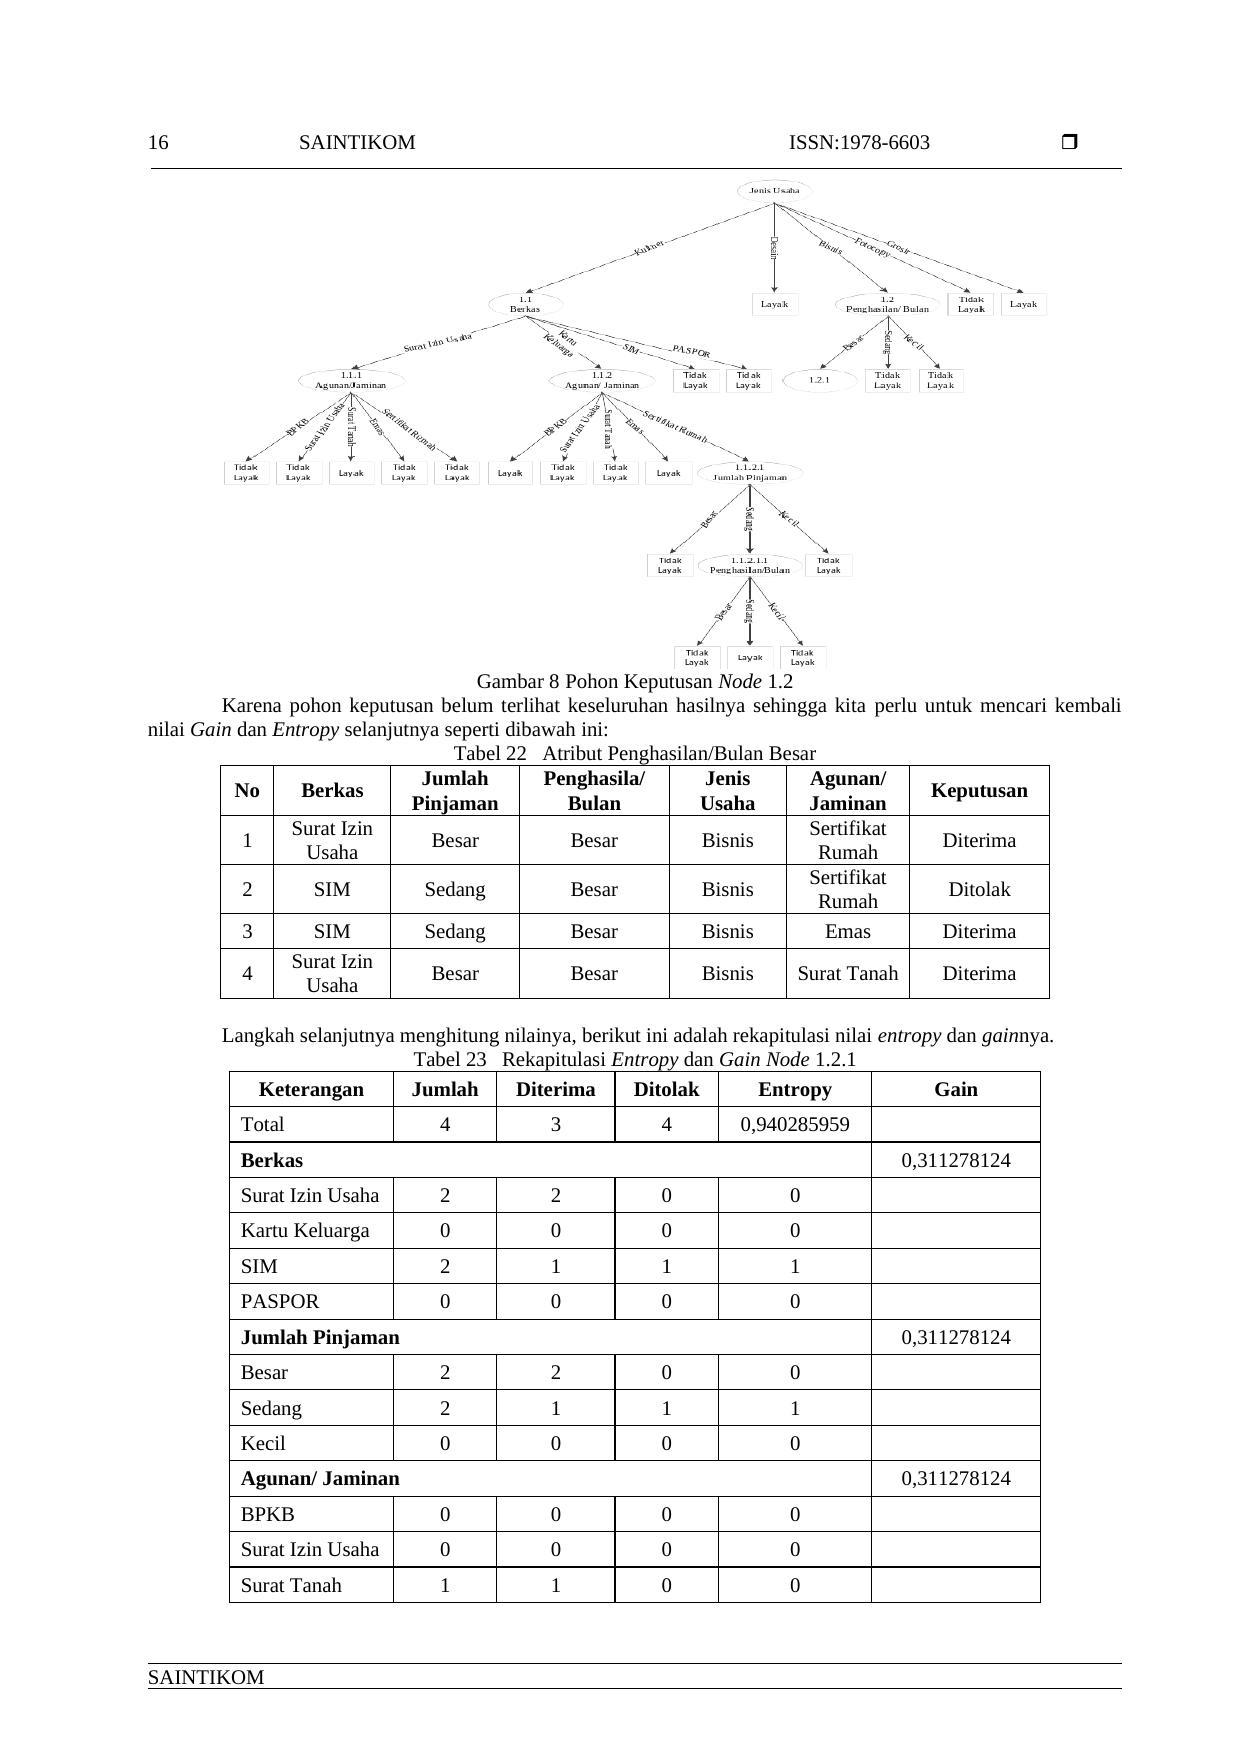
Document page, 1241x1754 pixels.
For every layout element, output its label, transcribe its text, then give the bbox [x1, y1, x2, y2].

table_cell 1 [221, 816, 273, 864]
table_cell 0 [616, 1532, 718, 1566]
table_cell [872, 1213, 1040, 1248]
table_cell Besar [520, 865, 669, 913]
table_cell Surat Izin Usaha [274, 816, 390, 864]
table_cell [872, 1532, 1040, 1566]
table_header No [221, 766, 273, 814]
list Atribut Penghasilan/Bulan Besar [148, 741, 1122, 765]
table_cell 2 [394, 1249, 496, 1283]
table_cell 0 [497, 1426, 614, 1460]
table_cell SIM [230, 1249, 393, 1283]
table_cell Surat Izin Usaha [230, 1532, 393, 1566]
table_cell Ditolak [910, 865, 1049, 913]
table_cell [872, 1249, 1040, 1283]
table_cell 2 [221, 865, 273, 913]
table_cell 0 [616, 1284, 718, 1318]
table_header Keputusan [910, 766, 1049, 814]
table_cell Bisnis [670, 865, 786, 913]
table_header Jumlah [394, 1072, 496, 1106]
table_cell 2 [497, 1355, 614, 1389]
table_cell 4 [616, 1107, 718, 1141]
table_cell Sedang [391, 914, 519, 948]
table_cell [872, 1284, 1040, 1318]
table_cell 2 [394, 1355, 496, 1389]
table_cell 3 [497, 1107, 614, 1141]
table_cell Bisnis [670, 816, 786, 864]
table_cell Surat Izin Usaha [274, 949, 390, 997]
text Langkah selanjutnya menghitung nilainya, berikut ini adalah rekapitulasi nilai entropy dan gainnya. [148, 1022, 1122, 1047]
table_cell 0 [394, 1497, 496, 1531]
table_header Keterangan [230, 1072, 393, 1106]
table_cell 0 [616, 1213, 718, 1248]
table_cell Diterima [910, 949, 1049, 997]
table_cell Sedang [230, 1390, 393, 1425]
table_cell 0 [616, 1497, 718, 1531]
table_cell 0 [616, 1178, 718, 1212]
table_cell [872, 1355, 1040, 1389]
table_cell 0 [394, 1426, 496, 1460]
table_cell [872, 1497, 1040, 1531]
table_cell Kartu Keluarga [230, 1213, 393, 1248]
table_cell 0,311278124 [872, 1461, 1040, 1496]
table_cell Total [230, 1107, 393, 1141]
table_cell 4 [394, 1107, 496, 1141]
table_header Diterima [497, 1072, 614, 1106]
table_cell Diterima [910, 914, 1049, 948]
table_cell 0 [394, 1213, 496, 1248]
table_cell 0 [719, 1497, 871, 1531]
table_cell 1 [497, 1390, 614, 1425]
table_cell Sertifikat Rumah [787, 816, 909, 864]
table_cell 1 [616, 1249, 718, 1283]
table_cell Sertifikat Rumah [787, 865, 909, 913]
table_cell [872, 1178, 1040, 1212]
table_header Entropy [719, 1072, 871, 1106]
table_cell 0 [497, 1497, 614, 1531]
table_cell Besar [230, 1355, 393, 1389]
table_cell 3 [221, 914, 273, 948]
table_cell Agunan/ Jaminan [230, 1461, 871, 1496]
table_header Penghasila/ Bulan [520, 766, 669, 814]
table_cell Besar [391, 816, 519, 864]
table_cell 1 [497, 1249, 614, 1283]
table_cell SIM [274, 865, 390, 913]
table_cell Diterima [910, 816, 1049, 864]
list Rekapitulasi Entropy dan Gain Node 1.2.1 [148, 1047, 1122, 1071]
table_cell 0 [719, 1568, 871, 1602]
table_cell 0 [719, 1426, 871, 1460]
table_cell Sedang [391, 865, 519, 913]
table_cell [872, 1426, 1040, 1460]
table_cell 1 [719, 1249, 871, 1283]
table_cell Surat Tanah [787, 949, 909, 997]
table_cell Surat Tanah [230, 1568, 393, 1602]
table_cell 0 [497, 1532, 614, 1566]
table_cell Surat Izin Usaha [230, 1178, 393, 1212]
table_cell 0 [616, 1426, 718, 1460]
table_cell PASPOR [230, 1284, 393, 1318]
table_cell 4 [221, 949, 273, 997]
list Pohon Keputusan Node 1.2 [148, 669, 1122, 693]
table_header Jumlah Pinjaman [391, 766, 519, 814]
table_cell [872, 1107, 1040, 1141]
table_cell 2 [497, 1178, 614, 1212]
table_cell 0,311278124 [872, 1143, 1040, 1177]
table_cell 1 [394, 1568, 496, 1602]
table_cell 0 [719, 1284, 871, 1318]
table_cell [872, 1568, 1040, 1602]
table_cell Berkas [230, 1143, 871, 1177]
table_cell Kecil [230, 1426, 393, 1460]
table_cell 0 [719, 1355, 871, 1389]
table_cell 2 [394, 1178, 496, 1212]
table_cell 0 [497, 1284, 614, 1318]
table_cell 0 [616, 1355, 718, 1389]
table_cell 0 [719, 1178, 871, 1212]
table_header Ditolak [616, 1072, 718, 1106]
table_cell 2 [394, 1390, 496, 1425]
table_cell 0 [719, 1213, 871, 1248]
table_cell Emas [787, 914, 909, 948]
table_cell BPKB [230, 1497, 393, 1531]
table_header Agunan/ Jaminan [787, 766, 909, 814]
table_cell [872, 1390, 1040, 1425]
table_cell Besar [391, 949, 519, 997]
table_cell SIM [274, 914, 390, 948]
text Karena pohon keputusan belum terlihat keseluruhan hasilnya sehingga kita perlu untuk mencari kembali nilai Gain dan Entropy selanjutnya seperti dibawah ini: [148, 693, 1122, 741]
table_cell Jumlah Pinjaman [230, 1320, 871, 1354]
table_cell Besar [520, 914, 669, 948]
table_cell 0 [497, 1213, 614, 1248]
table_cell 0,311278124 [872, 1320, 1040, 1354]
table_cell 1 [616, 1390, 718, 1425]
table_cell 0,940285959 [719, 1107, 871, 1141]
table_header Gain [872, 1072, 1040, 1106]
table_cell 0 [616, 1568, 718, 1602]
table_header Berkas [274, 766, 390, 814]
table_cell 1 [497, 1568, 614, 1602]
table_header Jenis Usaha [670, 766, 786, 814]
table_cell 1 [719, 1390, 871, 1425]
table_cell 0 [719, 1532, 871, 1566]
table_cell Besar [520, 949, 669, 997]
table_cell 0 [394, 1532, 496, 1566]
table_cell Bisnis [670, 949, 786, 997]
table_cell Bisnis [670, 914, 786, 948]
table_cell 0 [394, 1284, 496, 1318]
table_cell Besar [520, 816, 669, 864]
